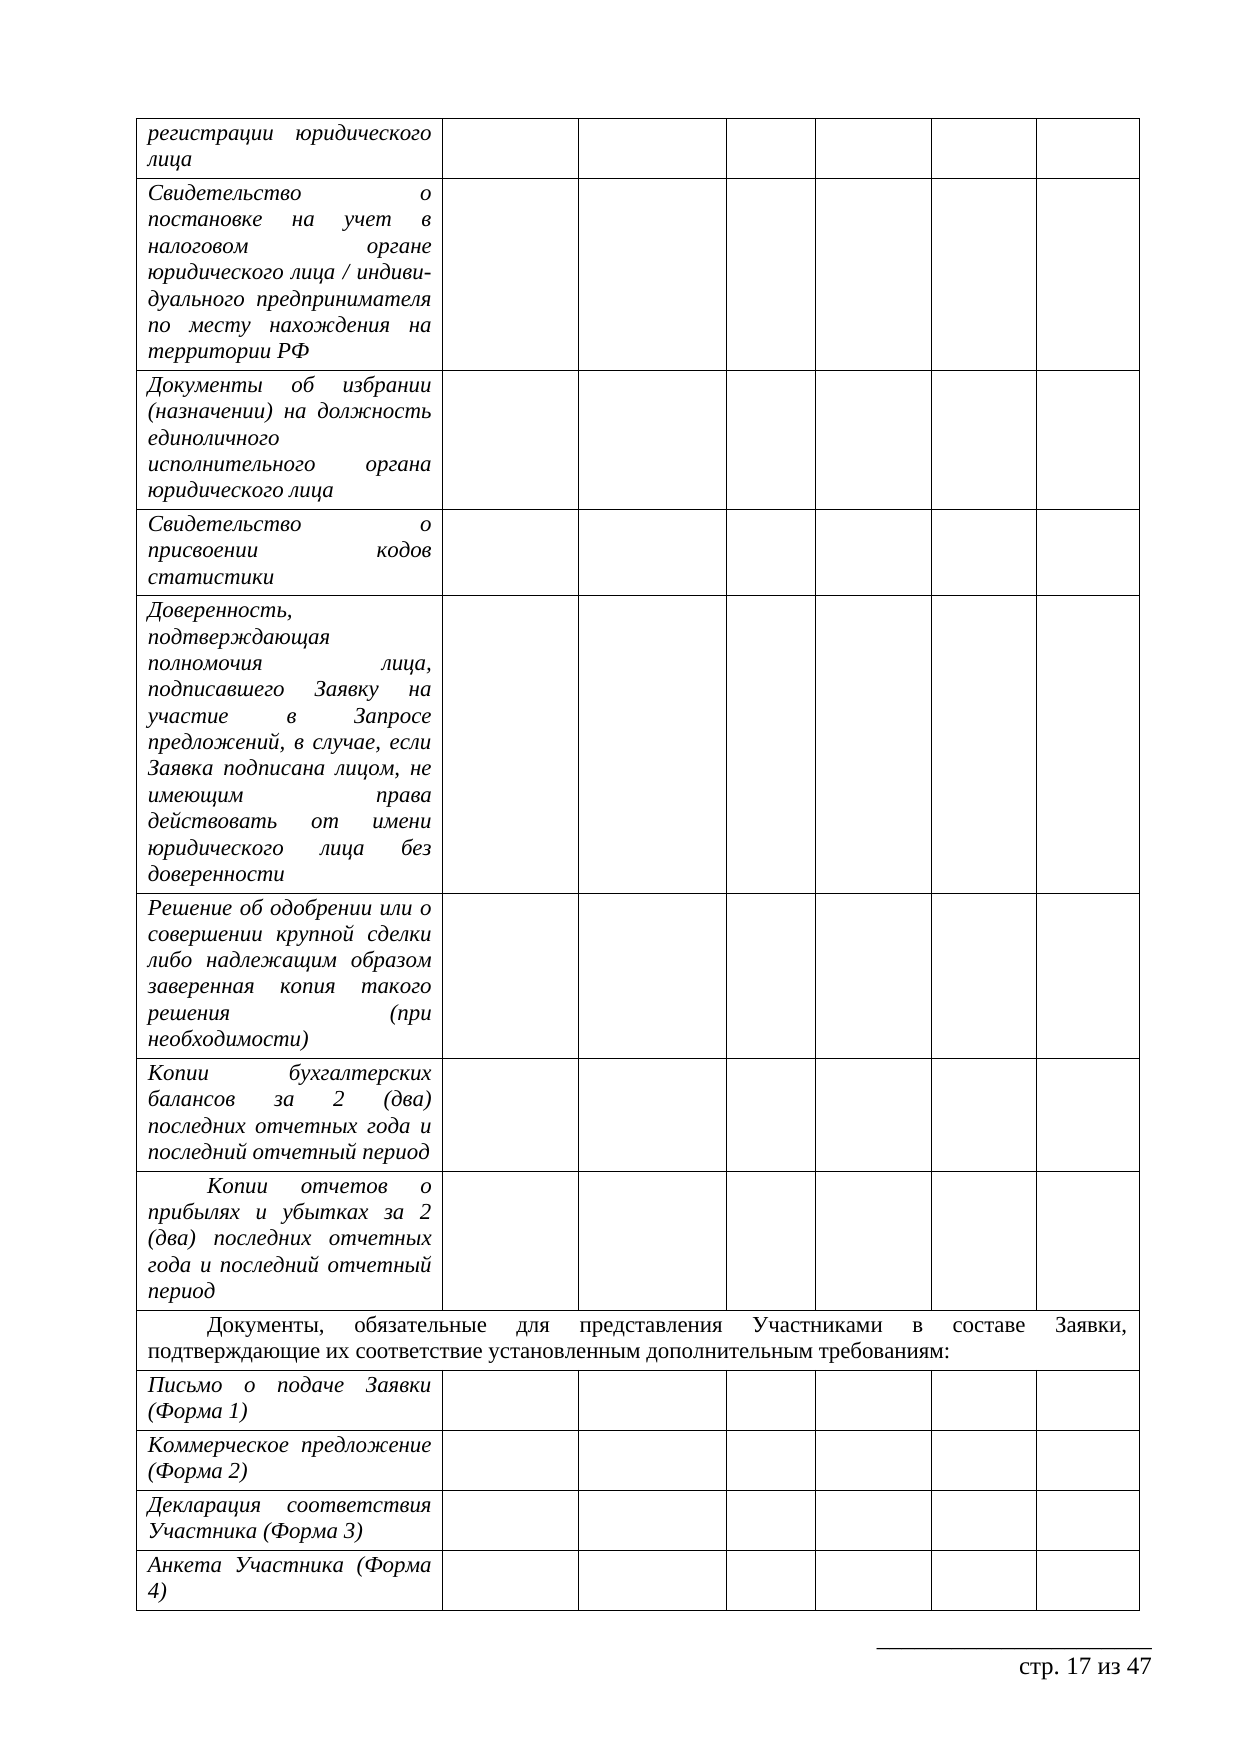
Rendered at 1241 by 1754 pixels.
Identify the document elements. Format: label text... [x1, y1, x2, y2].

table_cell [727, 1551, 815, 1610]
table_cell [816, 1491, 931, 1550]
table_cell [816, 371, 931, 509]
table_cell [1037, 894, 1139, 1058]
table_cell [1037, 119, 1139, 178]
table_cell [932, 371, 1036, 509]
table_cell [1037, 1059, 1139, 1171]
table_cell [816, 1059, 931, 1171]
table_cell [443, 510, 578, 595]
table_cell [579, 596, 726, 892]
table_cell [579, 179, 726, 370]
table_cell Письмо о подаче Заявки (Форма 1) [137, 1371, 442, 1430]
table_cell [932, 1551, 1036, 1610]
table_cell [579, 1491, 726, 1550]
table_cell [727, 1431, 815, 1490]
table_cell [932, 596, 1036, 892]
table_cell Копии отчетов о прибылях и убытках за 2 (два) последних отчетных года и последний отчетный период [137, 1172, 442, 1310]
table_cell [727, 179, 815, 370]
table_cell [443, 179, 578, 370]
table_cell Декларация соответствия Участника (Форма 3) [137, 1491, 442, 1550]
table_cell [932, 1059, 1036, 1171]
table_cell [443, 1551, 578, 1610]
table_cell [727, 119, 815, 178]
table_cell [1037, 1371, 1139, 1430]
table_cell [932, 1172, 1036, 1310]
table_cell [443, 1491, 578, 1550]
table_cell [932, 894, 1036, 1058]
table_cell [932, 1491, 1036, 1550]
table_cell [816, 510, 931, 595]
table_cell [443, 1172, 578, 1310]
table_cell [727, 894, 815, 1058]
table_cell [816, 596, 931, 892]
table_cell [579, 1371, 726, 1430]
table_cell [932, 179, 1036, 370]
table_cell [443, 596, 578, 892]
table_cell [727, 1172, 815, 1310]
table_cell [816, 1431, 931, 1490]
table_cell [443, 1371, 578, 1430]
table_cell [932, 510, 1036, 595]
table_cell [727, 596, 815, 892]
table_cell [816, 1551, 931, 1610]
table_cell [579, 510, 726, 595]
table_cell [816, 1172, 931, 1310]
table_cell [816, 179, 931, 370]
table_cell [1037, 1491, 1139, 1550]
table_cell [1037, 179, 1139, 370]
table_cell [579, 894, 726, 1058]
table_cell [932, 1371, 1036, 1430]
table_cell [1037, 1551, 1139, 1610]
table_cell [137, 119, 442, 178]
table_cell [816, 119, 931, 178]
table_cell [443, 371, 578, 509]
table_cell [1037, 1431, 1139, 1490]
table_cell Решение об одобрении или о совершении крупной сделки либо надлежащим образом заверенная копия такого решения (при необходимости) [137, 894, 442, 1058]
table_cell Документы об избрании (назначении) на должность единоличного исполнительного органа юридического лица [137, 371, 442, 509]
table_cell [443, 1059, 578, 1171]
table_cell [579, 371, 726, 509]
table_cell Доверенность, подтверждающая полномочия лица, подписавшего Заявку на участие в Запросе предложений, в случае, если Заявка подписана лицом, не имеющим права действовать от имени юридического лица без доверенности [137, 596, 442, 892]
table_cell Документы, обязательные для представления Участниками в составе Заявки, подтверждающие их соответствие установленным дополнительным требованиям: [137, 1311, 1139, 1370]
table_cell [932, 1431, 1036, 1490]
table_cell [1037, 510, 1139, 595]
table_cell [579, 1172, 726, 1310]
table_cell [1037, 371, 1139, 509]
table_cell Свидетельство о постановке на учет в налоговом органе юридического лица / индиви-дуального предпринимателя по месту нахождения на территории РФ [137, 179, 442, 370]
table_cell [579, 1059, 726, 1171]
table_cell Свидетельство о присвоении кодов статистики [137, 510, 442, 595]
table_cell [443, 1431, 578, 1490]
table_cell [816, 894, 931, 1058]
table_cell [727, 371, 815, 509]
table_cell [932, 119, 1036, 178]
table_cell [727, 1491, 815, 1550]
table_cell Коммерческое предложение (Форма 2) [137, 1431, 442, 1490]
table_cell [1037, 1172, 1139, 1310]
table_cell [443, 119, 578, 178]
table_cell Анкета Участника (Форма 4) [137, 1551, 442, 1610]
table_cell [727, 1371, 815, 1430]
table_cell [1037, 596, 1139, 892]
table_cell [579, 1431, 726, 1490]
table_cell [579, 1551, 726, 1610]
table_cell [727, 510, 815, 595]
table_cell [816, 1371, 931, 1430]
table_cell [443, 894, 578, 1058]
table_cell [727, 1059, 815, 1171]
table_cell Копии бухгалтерских балансов за 2 (два) последних отчетных года и последний отчетный период [137, 1059, 442, 1171]
table_cell [579, 119, 726, 178]
